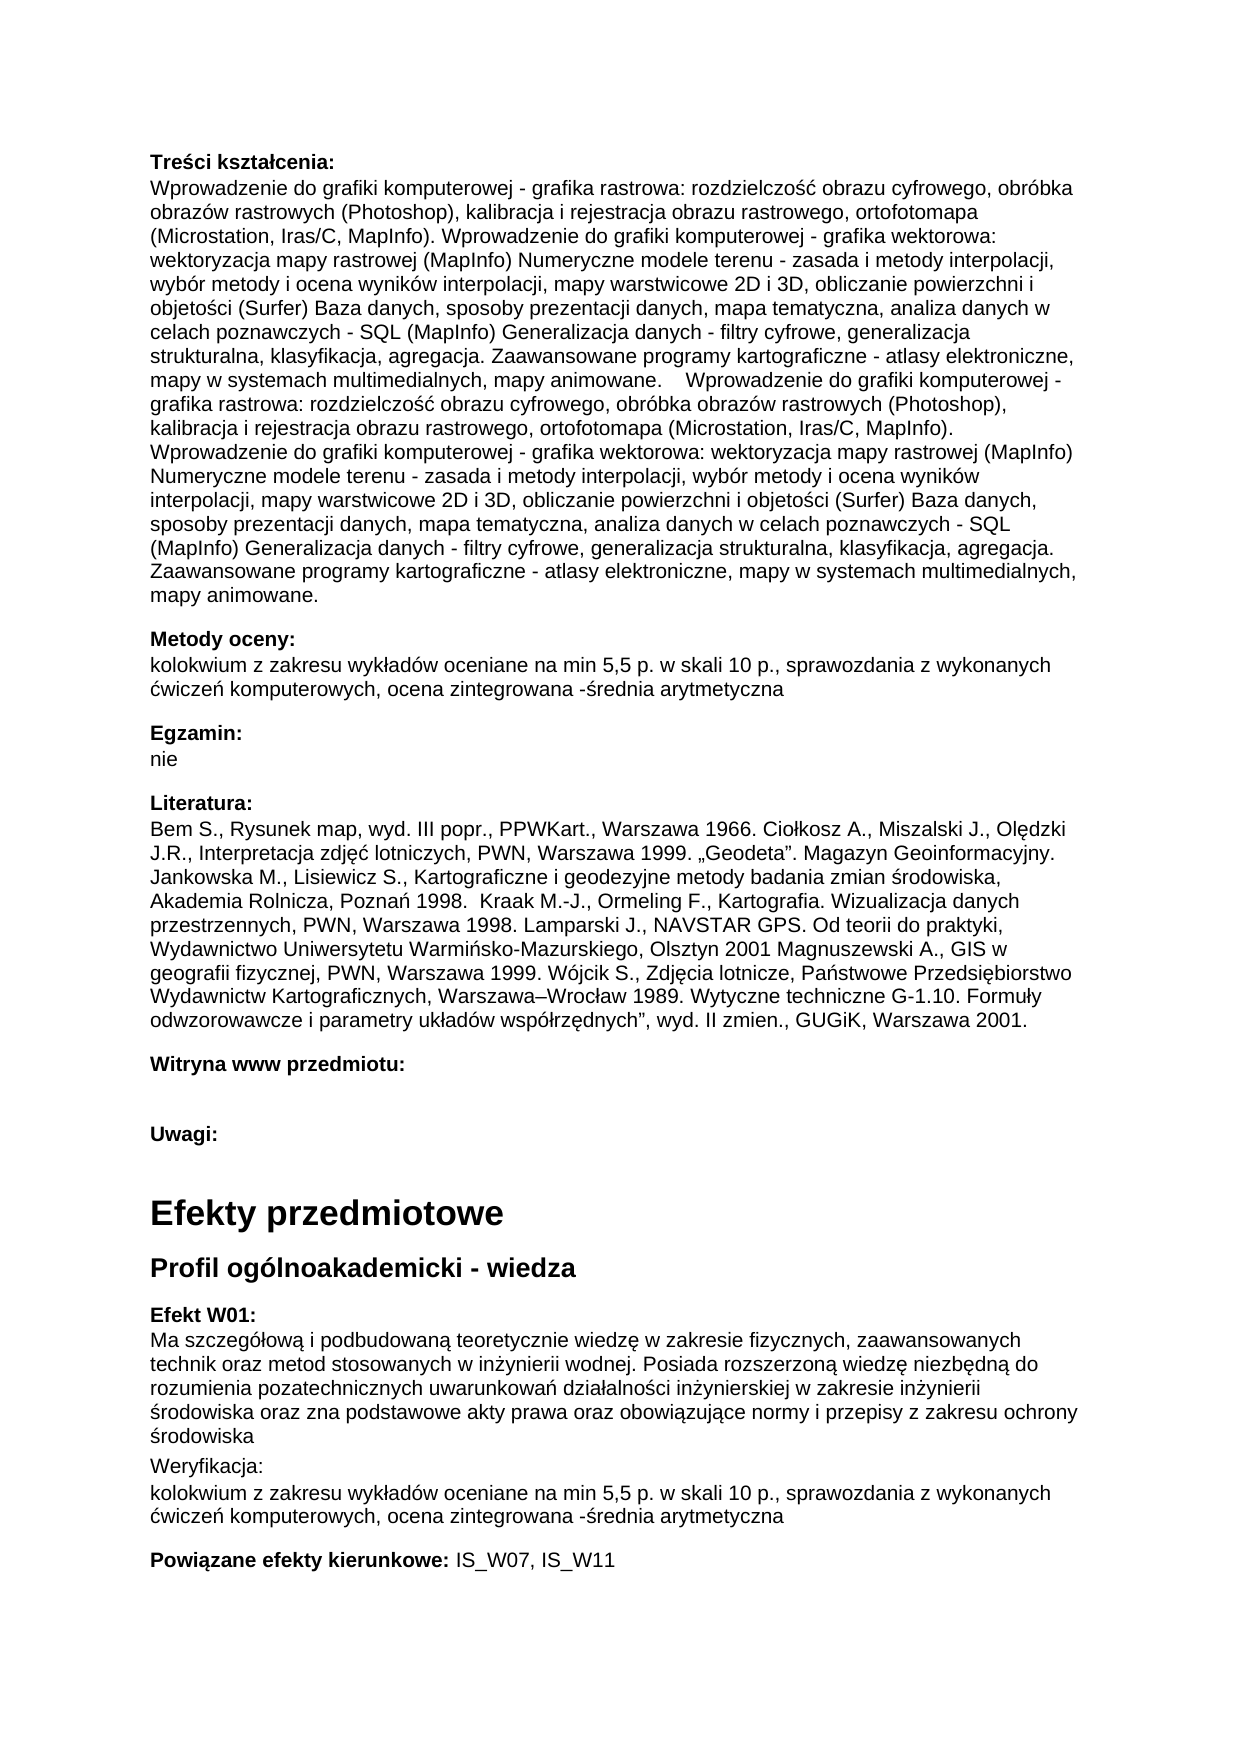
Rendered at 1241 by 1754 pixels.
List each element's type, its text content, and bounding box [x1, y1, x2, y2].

subtitle Efekty przedmiotowe [150, 1192, 1090, 1232]
text Efekt W01: [150, 1303, 1090, 1327]
text Ma szczegółową i podbudowaną teoretycznie wiedzę w zakresie fizycznych, zaawansowanych technik oraz metod stosowanych w inżynierii wodnej. Posiada rozszerzoną wiedzę niezbędną do rozumienia pozatechnicznych uwarunkowań działalności inżynierskiej w zakresie inżynierii środowiska oraz zna podstawowe akty prawa oraz obowiązujące normy i przepisy z zakresu ochrony środowiska [150, 1328, 1090, 1448]
text Egzamin: [150, 721, 1090, 745]
text Uwagi: [150, 1122, 1090, 1146]
text Powiązane efekty kierunkowe: IS_W07, IS_W11 [150, 1548, 1090, 1572]
subtitle Profil ogólnoakademicki - wiedza [150, 1252, 1090, 1283]
text nie [150, 747, 1090, 771]
text Literatura: [150, 791, 1090, 814]
text Weryfikacja: [150, 1454, 1090, 1478]
text Witryna www przedmiotu: [150, 1052, 1090, 1076]
text Wprowadzenie do grafiki komputerowej - grafika rastrowa: rozdzielczość obrazu cyfrowego, obróbka obrazów rastrowych (Photoshop), kalibracja i rejestracja obrazu rastrowego, ortofotomapa (Microstation, Iras/C, MapInfo). Wprowadzenie do grafiki komputerowej - grafika wektorowa: wektoryzacja mapy rastrowej (MapInfo) Numeryczne modele terenu - zasada i metody interpolacji, wybór metody i ocena wyników interpolacji, mapy warstwicowe 2D i 3D, obliczanie powierzchni i objetości (Surfer) Baza danych, sposoby prezentacji danych, mapa tematyczna, analiza danych w celach poznawczych - SQL (MapInfo) Generalizacja danych - filtry cyfrowe, generalizacja strukturalna, klasyfikacja, agregacja. Zaawansowane programy kartograficzne - atlasy elektroniczne, mapy w systemach multimedialnych, mapy animowane. Wprowadzenie do grafiki komputerowej - grafika rastrowa: rozdzielczość obrazu cyfrowego, obróbka obrazów rastrowych (Photoshop), kalibracja i rejestracja obrazu rastrowego, ortofotomapa (Microstation, Iras/C, MapInfo). Wprowadzenie do grafiki komputerowej - grafika wektorowa: wektoryzacja mapy rastrowej (MapInfo) Numeryczne modele terenu - zasada i metody interpolacji, wybór metody i ocena wyników interpolacji, mapy warstwicowe 2D i 3D, obliczanie powierzchni i objetości (Surfer) Baza danych, sposoby prezentacji danych, mapa tematyczna, analiza danych w celach poznawczych - SQL (MapInfo) Generalizacja danych - filtry cyfrowe, generalizacja strukturalna, klasyfikacja, agregacja. Zaawansowane programy kartograficzne - atlasy elektroniczne, mapy w systemach multimedialnych, mapy animowane. [150, 176, 1090, 607]
text Treści kształcenia: [150, 150, 1090, 174]
text Bem S., Rysunek map, wyd. III popr., PPWKart., Warszawa 1966. Ciołkosz A., Miszalski J., Olędzki J.R., Interpretacja zdjęć lotniczych, PWN, Warszawa 1999. „Geodeta”. Magazyn Geoinformacyjny. Jankowska M., Lisiewicz S., Kartograficzne i geodezyjne metody badania zmian środowiska, Akademia Rolnicza, Poznań 1998. Kraak M.-J., Ormeling F., Kartografia. Wizualizacja danych przestrzennych, PWN, Warszawa 1998. Lamparski J., NAVSTAR GPS. Od teorii do praktyki, Wydawnictwo Uniwersytetu Warmińsko-Mazurskiego, Olsztyn 2001 Magnuszewski A., GIS w geografii fizycznej, PWN, Warszawa 1999. Wójcik S., Zdjęcia lotnicze, Państwowe Przedsiębiorstwo Wydawnictw Kartograficznych, Warszawa–Wrocław 1989. Wytyczne techniczne G-1.10. Formuły odwzorowawcze i parametry układów współrzędnych”, wyd. II zmien., GUGiK, Warszawa 2001. [150, 817, 1090, 1032]
text Metody oceny: [150, 627, 1090, 651]
